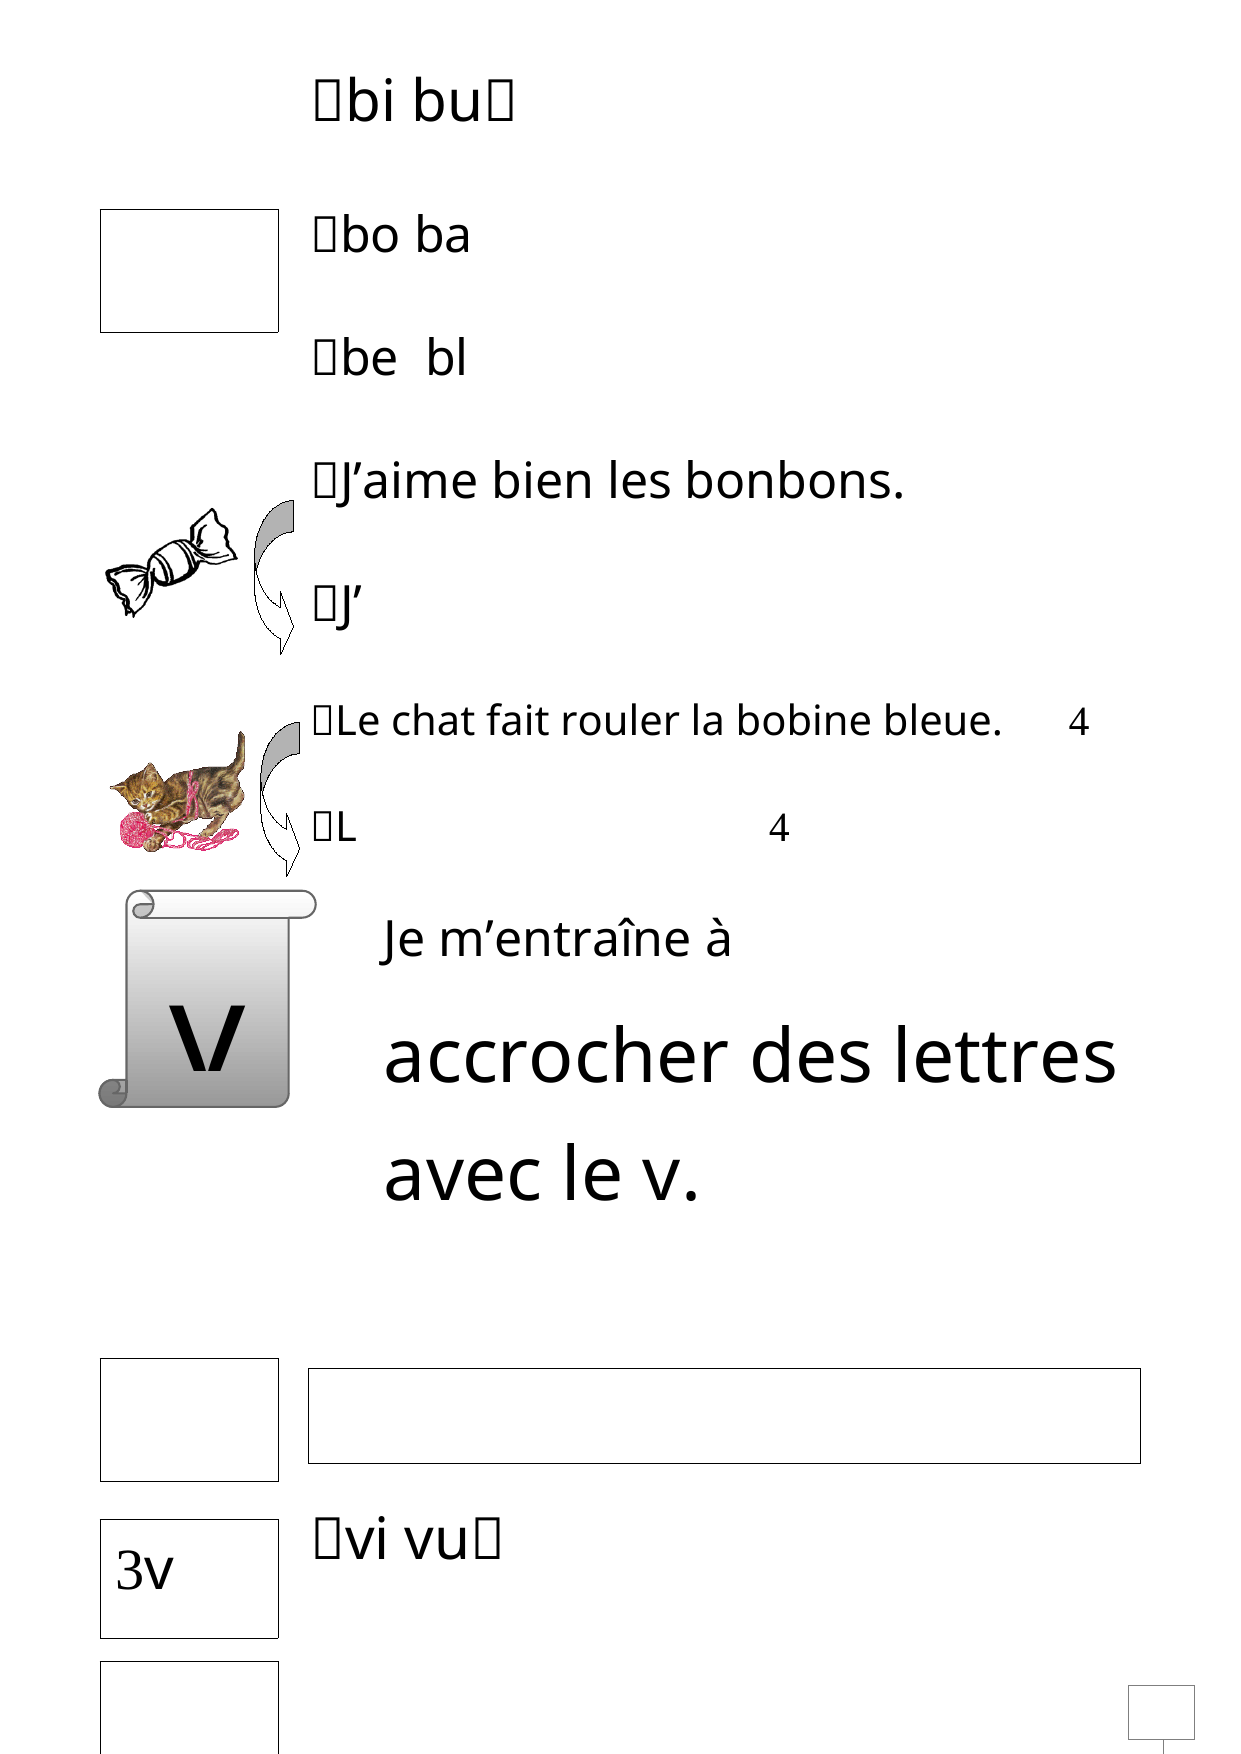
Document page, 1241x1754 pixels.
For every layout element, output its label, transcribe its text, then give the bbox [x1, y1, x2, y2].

text be bl [310, 322, 1181, 390]
text L  [310, 797, 1181, 854]
text Le chat fait rouler la bobine bleue.  [310, 691, 1181, 748]
text bi bu [310, 59, 1181, 138]
text bo ba [310, 199, 1181, 267]
text J’ [310, 568, 1181, 636]
picture [97, 499, 245, 623]
text J’aime bien les bonbons. [310, 445, 1181, 513]
text accrocher des lettres avec le v. [384, 1002, 1181, 1222]
text vi vu [310, 1497, 1181, 1577]
text Je m’entraîne à [384, 903, 1181, 971]
picture [109, 731, 245, 852]
